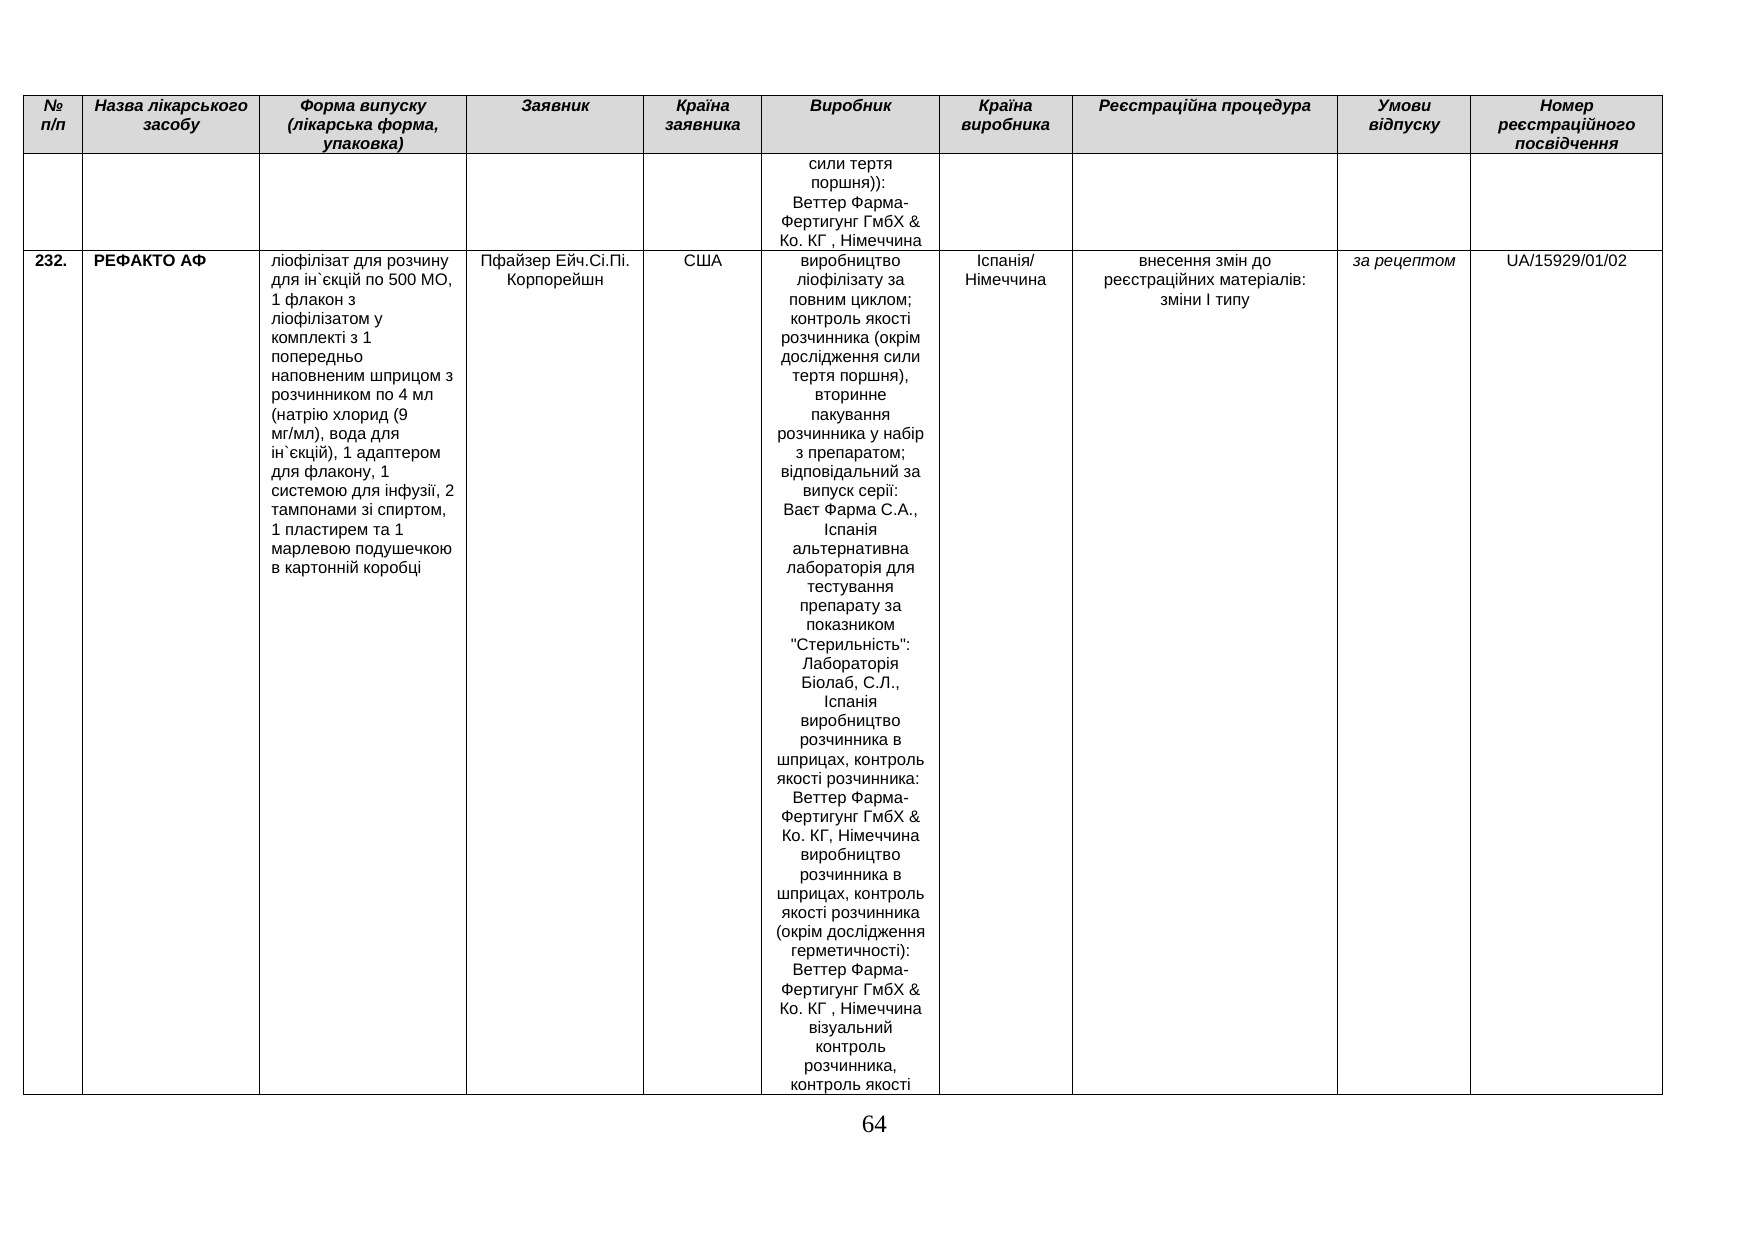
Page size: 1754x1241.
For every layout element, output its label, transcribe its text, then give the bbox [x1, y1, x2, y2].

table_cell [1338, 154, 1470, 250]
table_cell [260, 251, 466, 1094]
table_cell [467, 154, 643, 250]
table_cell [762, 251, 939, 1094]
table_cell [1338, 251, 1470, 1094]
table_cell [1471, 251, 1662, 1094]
table_header № п/п [24, 96, 82, 153]
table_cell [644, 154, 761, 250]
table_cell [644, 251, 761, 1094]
table_header Заявник [467, 96, 643, 153]
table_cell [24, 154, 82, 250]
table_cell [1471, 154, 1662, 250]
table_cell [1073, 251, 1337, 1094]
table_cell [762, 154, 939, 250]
table_header Країна заявника [644, 96, 761, 153]
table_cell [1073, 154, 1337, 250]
table_header Реєстраційна процедура [1073, 96, 1337, 153]
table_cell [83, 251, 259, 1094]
table_header Країна виробника [940, 96, 1072, 153]
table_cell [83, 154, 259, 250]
table_header Назва лікарського засобу [83, 96, 259, 153]
table_header Форма випуску (лікарська форма, упаковка) [260, 96, 466, 153]
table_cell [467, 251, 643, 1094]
table_header Умови відпуску [1338, 96, 1470, 153]
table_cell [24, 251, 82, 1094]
table_header Номер реєстраційного посвідчення [1471, 96, 1662, 153]
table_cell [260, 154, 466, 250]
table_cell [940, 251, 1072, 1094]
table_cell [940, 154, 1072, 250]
table_header Виробник [762, 96, 939, 153]
